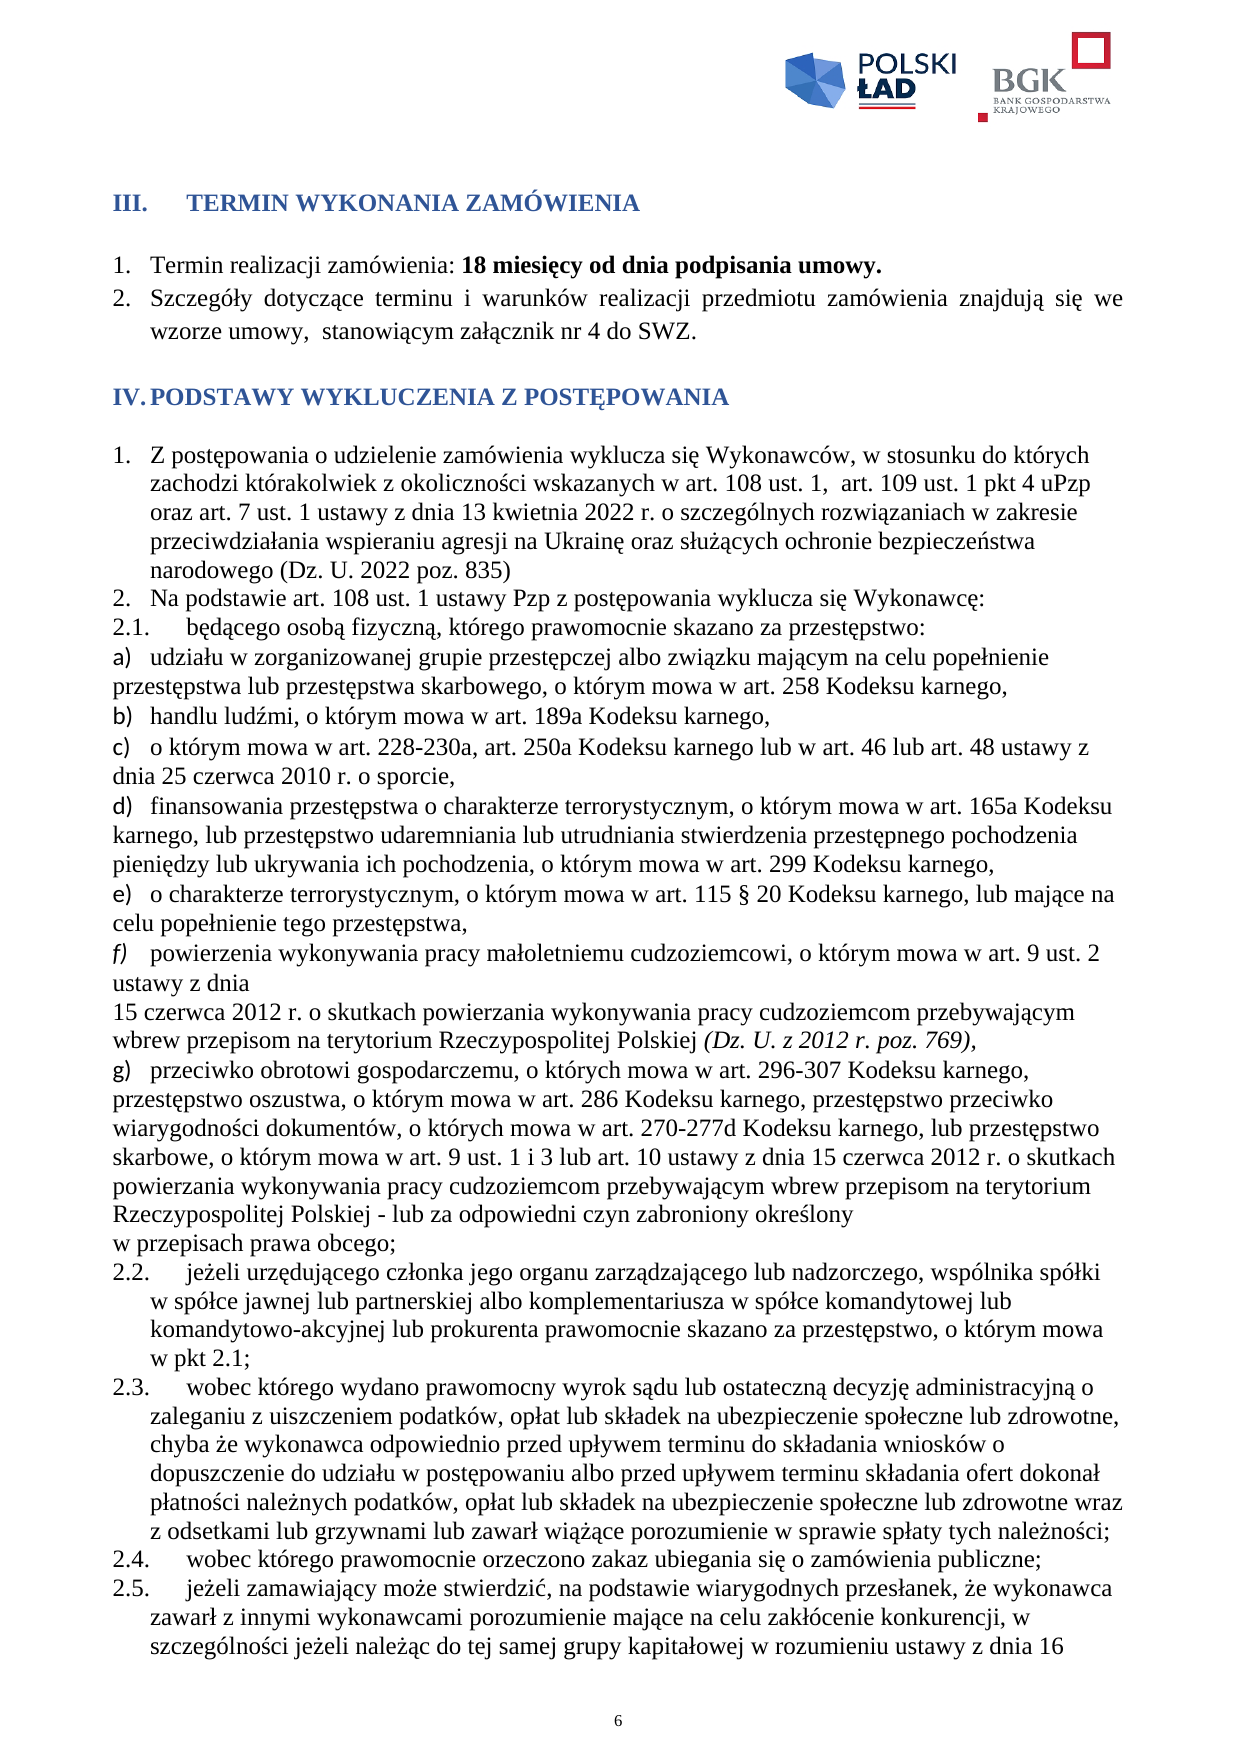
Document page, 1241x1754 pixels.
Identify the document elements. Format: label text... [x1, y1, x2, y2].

list handlu ludźmi, o którym mowa w art. 189a Kodeksu karnego, [112, 700, 1124, 731]
list Na podstawie art. 108 ust. 1 ustawy Pzp z postępowania wyklucza się Wykonawcę: [112, 583, 1124, 612]
list Termin realizacji zamówienia: 18 miesięcy od dnia podpisania umowy. [112, 250, 1124, 279]
list o charakterze terrorystycznym, o którym mowa w art. 115 § 20 Kodeksu karnego, lub mające na celu popełnienie tego przestępstwa, [112, 878, 1124, 937]
list finansowania przestępstwa o charakterze terrorystycznym, o którym mowa w art. 165a Kodeksu karnego, lub przestępstwo udaremniania lub utrudniania stwierdzenia przestępnego pochodzenia pieniędzy lub ukrywania ich pochodzenia, o którym mowa w art. 299 Kodeksu karnego, [112, 790, 1124, 878]
list TERMIN WYKONANIA ZAMÓWIENIA [112, 188, 1124, 217]
list przeciwko obrotowi gospodarczemu, o których mowa w art. 296-307 Kodeksu karnego, przestępstwo oszustwa, o którym mowa w art. 286 Kodeksu karnego, przestępstwo przeciwko wiarygodności dokumentów, o których mowa w art. 270-277d Kodeksu karnego, lub przestępstwo skarbowe, o którym mowa w art. 9 ust. 1 i 3 lub art. 10 ustawy z dnia 15 czerwca 2012 r. o skutkach powierzania wykonywania pracy cudzoziemcom przebywającym wbrew przepisom na terytorium Rzeczypospolitej Polskiej - lub za odpowiedni czyn zabroniony określony w przepisach prawa obcego; [112, 1054, 1124, 1257]
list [112, 1573, 1124, 1659]
list będącego osobą fizyczną, którego prawomocnie skazano za przestępstwo: [112, 612, 1124, 641]
list Szczegóły dotyczące terminu i warunków realizacji przedmiotu zamówienia znajdują się we wzorze umowy, stanowiącym załącznik nr 4 do SWZ. [112, 283, 1124, 345]
list powierzenia wykonywania pracy małoletniemu cudzoziemcowi, o którym mowa w art. 9 ust. 2 ustawy z dnia 15 czerwca 2012 r. o skutkach powierzania wykonywania pracy cudzoziemcom przebywającym wbrew przepisom na terytorium Rzeczypospolitej Polskiej (Dz. U. z 2012 r. poz. 769), [112, 937, 1124, 1054]
list udziału w zorganizowanej grupie przestępczej albo związku mającym na celu popełnienie przestępstwa lub przestępstwa skarbowego, o którym mowa w art. 258 Kodeksu karnego, [112, 641, 1124, 700]
list jeżeli urzędującego członka jego organu zarządzającego lub nadzorczego, wspólnika spółki w spółce jawnej lub partnerskiej albo komplementariusza w spółce komandytowej lub komandytowo-akcyjnej lub prokurenta prawomocnie skazano za przestępstwo, o którym mowa w pkt 2.1; [112, 1257, 1124, 1372]
list Z postępowania o udzielenie zamówienia wyklucza się Wykonawców, w stosunku do których zachodzi którakolwiek z okoliczności wskazanych w art. 108 ust. 1, art. 109 ust. 1 pkt 4 uPzp oraz art. 7 ust. 1 ustawy z dnia 13 kwietnia 2022 r. o szczególnych rozwiązaniach w zakresie przeciwdziałania wspieraniu agresji na Ukrainę oraz służących ochronie bezpieczeństwa narodowego (Dz. U. 2022 poz. 835) [112, 440, 1124, 583]
list o którym mowa w art. 228-230a, art. 250a Kodeksu karnego lub w art. 46 lub art. 48 ustawy z dnia 25 czerwca 2010 r. o sporcie, [112, 731, 1124, 790]
list wobec którego wydano prawomocny wyrok sądu lub ostateczną decyzję administracyjną o zaleganiu z uiszczeniem podatków, opłat lub składek na ubezpieczenie społeczne lub zdrowotne, chyba że wykonawca odpowiednio przed upływem terminu do składania wniosków o dopuszczenie do udziału w postępowaniu albo przed upływem terminu składania ofert dokonał płatności należnych podatków, opłat lub składek na ubezpieczenie społeczne lub zdrowotne wraz z odsetkami lub grzywnami lub zawarł wiążące porozumienie w sprawie spłaty tych należności; [112, 1372, 1124, 1544]
list wobec którego prawomocnie orzeczono zakaz ubiegania się o zamówienia publiczne; [112, 1544, 1124, 1573]
list PODSTAWY WYKLUCZENIA Z POSTĘPOWANIA [112, 382, 1124, 411]
